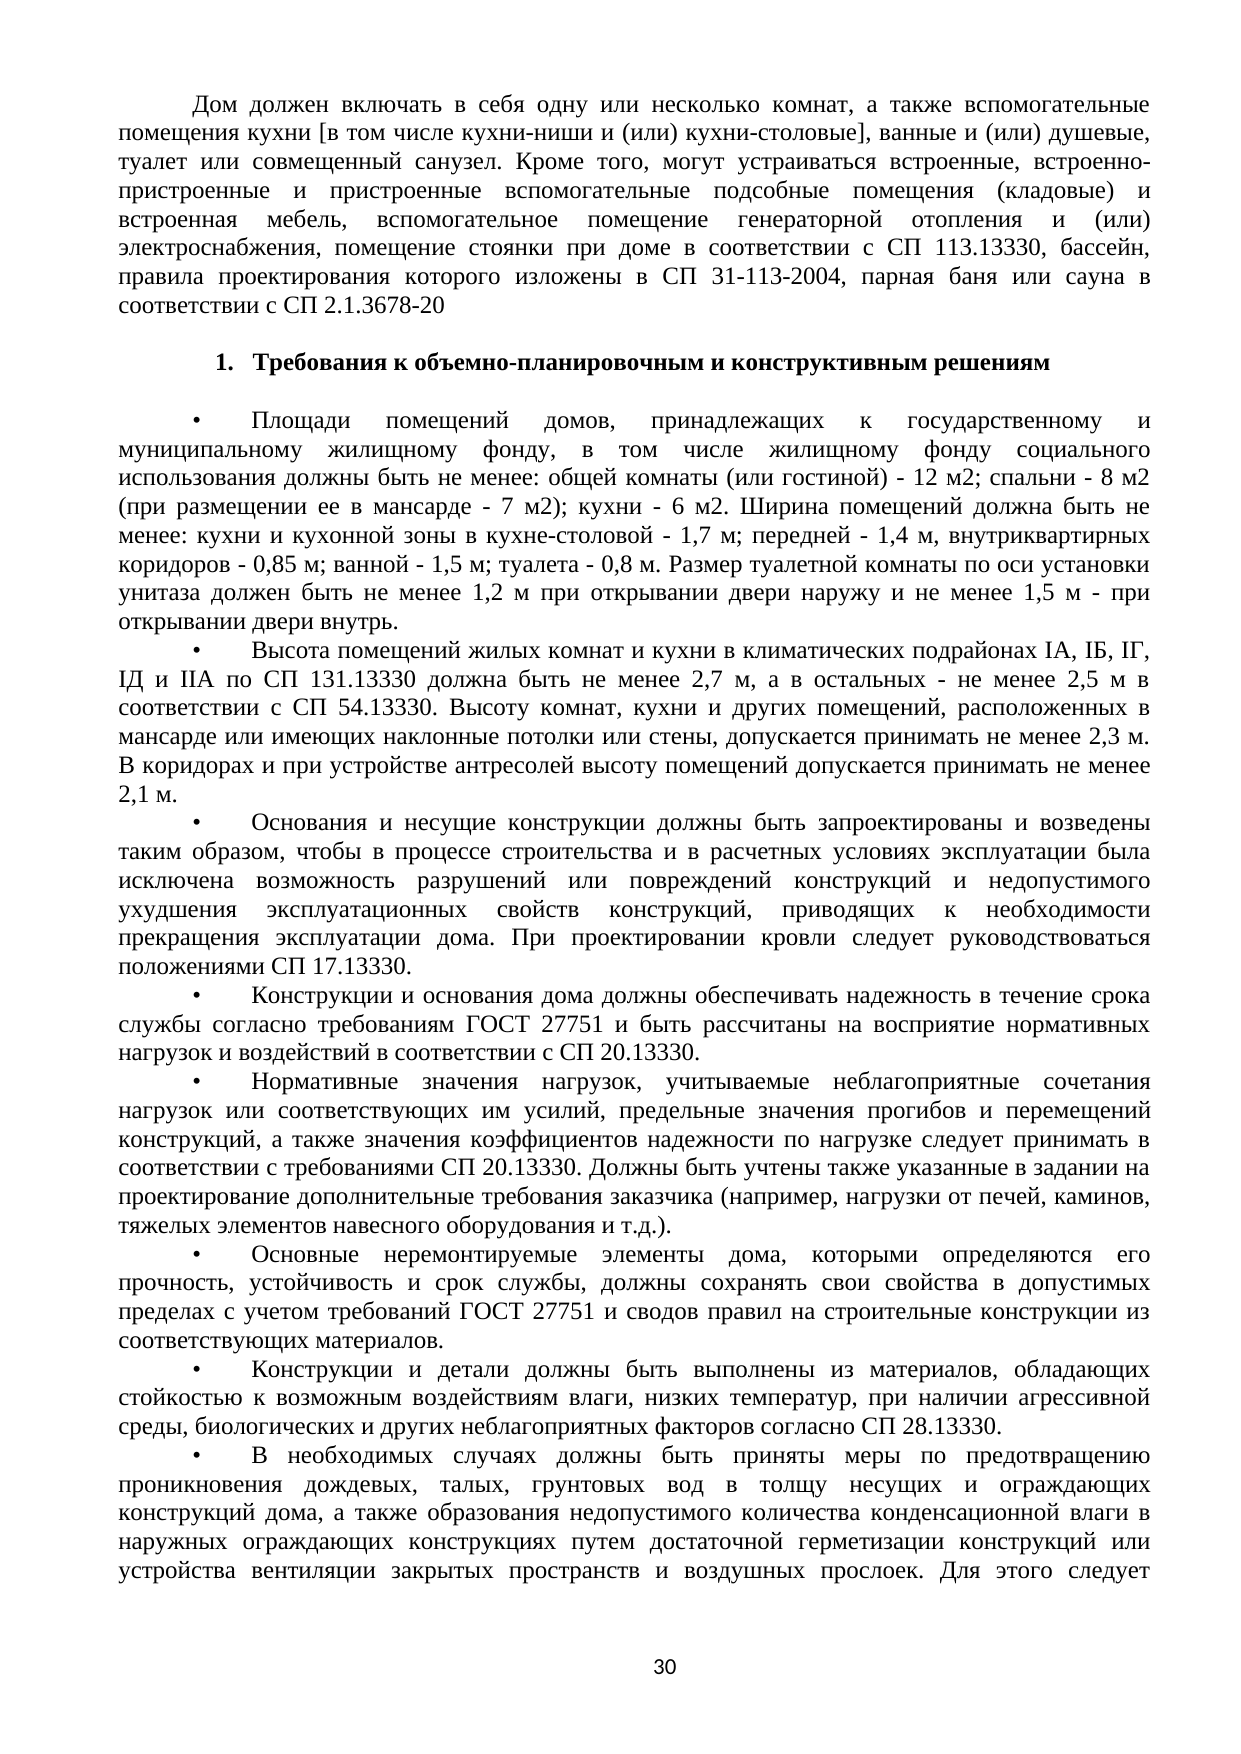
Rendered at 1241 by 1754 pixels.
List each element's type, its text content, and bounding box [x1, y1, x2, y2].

list Конструкции и детали должны быть выполнены из материалов, обладающих стойкостью к возможным воздействиям влаги, низких температур, при наличии агрессивной среды, биологических и других неблагоприятных факторов согласно СП 28.13330. [118, 1354, 1152, 1440]
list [118, 1440, 1152, 1584]
list Нормативные значения нагрузок, учитываемые неблагоприятные сочетания нагрузок или соответствующих им усилий, предельные значения прогибов и перемещений конструкций, а также значения коэффициентов надежности по нагрузке следует принимать в соответствии с требованиями СП 20.13330. Должны быть учтены также указанные в задании на проектирование дополнительные требования заказчика (например, нагрузки от печей, каминов, тяжелых элементов навесного оборудования и т.д.). [118, 1066, 1152, 1239]
list Конструкции и основания дома должны обеспечивать надежность в течение срока службы согласно требованиям ГОСТ 27751 и быть рассчитаны на восприятие нормативных нагрузок и воздействий в соответствии с СП 20.13330. [118, 980, 1152, 1066]
list Требования к объемно-планировочным и конструктивным решениям [215, 347, 1152, 376]
list Основные неремонтируемые элементы дома, которыми определяются его прочность, устойчивость и срок службы, должны сохранять свои свойства в допустимых пределах с учетом требований ГОСТ 27751 и сводов правил на строительные конструкции из соответствующих материалов. [118, 1239, 1152, 1354]
list Высота помещений жилых комнат и кухни в климатических подрайонах IА, IБ, IГ, IД и IIА по СП 131.13330 должна быть не менее 2,7 м, а в остальных - не менее 2,5 м в соответствии с СП 54.13330. Высоту комнат, кухни и других помещений, расположенных в мансарде или имеющих наклонные потолки или стены, допускается принимать не менее 2,3 м. В коридорах и при устройстве антресолей высоту помещений допускается принимать не менее 2,1 м. [118, 635, 1152, 807]
list Основания и несущие конструкции должны быть запроектированы и возведены таким образом, чтобы в процессе строительства и в расчетных условиях эксплуатации была исключена возможность разрушений или повреждений конструкций и недопустимого ухудшения эксплуатационных свойств конструкций, приводящих к необходимости прекращения эксплуатации дома. При проектировании кровли следует руководствоваться положениями СП 17.13330. [118, 807, 1152, 980]
list Площади помещений домов, принадлежащих к государственному и муниципальному жилищному фонду, в том числе жилищному фонду социального использования должны быть не менее: общей комнаты (или гостиной) - 12 м2; спальни - 8 м2 (при размещении ее в мансарде - 7 м2); кухни - 6 м2. Ширина помещений должна быть не менее: кухни и кухонной зоны в кухне-столовой - 1,7 м; передней - 1,4 м, внутриквартирных коридоров - 0,85 м; ванной - 1,5 м; туалета - 0,8 м. Размер туалетной комнаты по оси установки унитаза должен быть не менее 1,2 м при открывании двери наружу и не менее 1,5 м - при открывании двери внутрь. [118, 405, 1152, 635]
text Дом должен включать в себя одну или несколько комнат, а также вспомогательные помещения кухни [в том числе кухни-ниши и (или) кухни-столовые], ванные и (или) душевые, туалет или совмещенный санузел. Кроме того, могут устраиваться встроенные, встроенно-пристроенные и пристроенные вспомогательные подсобные помещения (кладовые) и встроенная мебель, вспомогательное помещение генераторной отопления и (или) электроснабжения, помещение стоянки при доме в соответствии с СП 113.13330, бассейн, правила проектирования которого изложены в СП 31-113-2004, парная баня или сауна в соответствии с СП 2.1.3678-20 [118, 89, 1152, 319]
